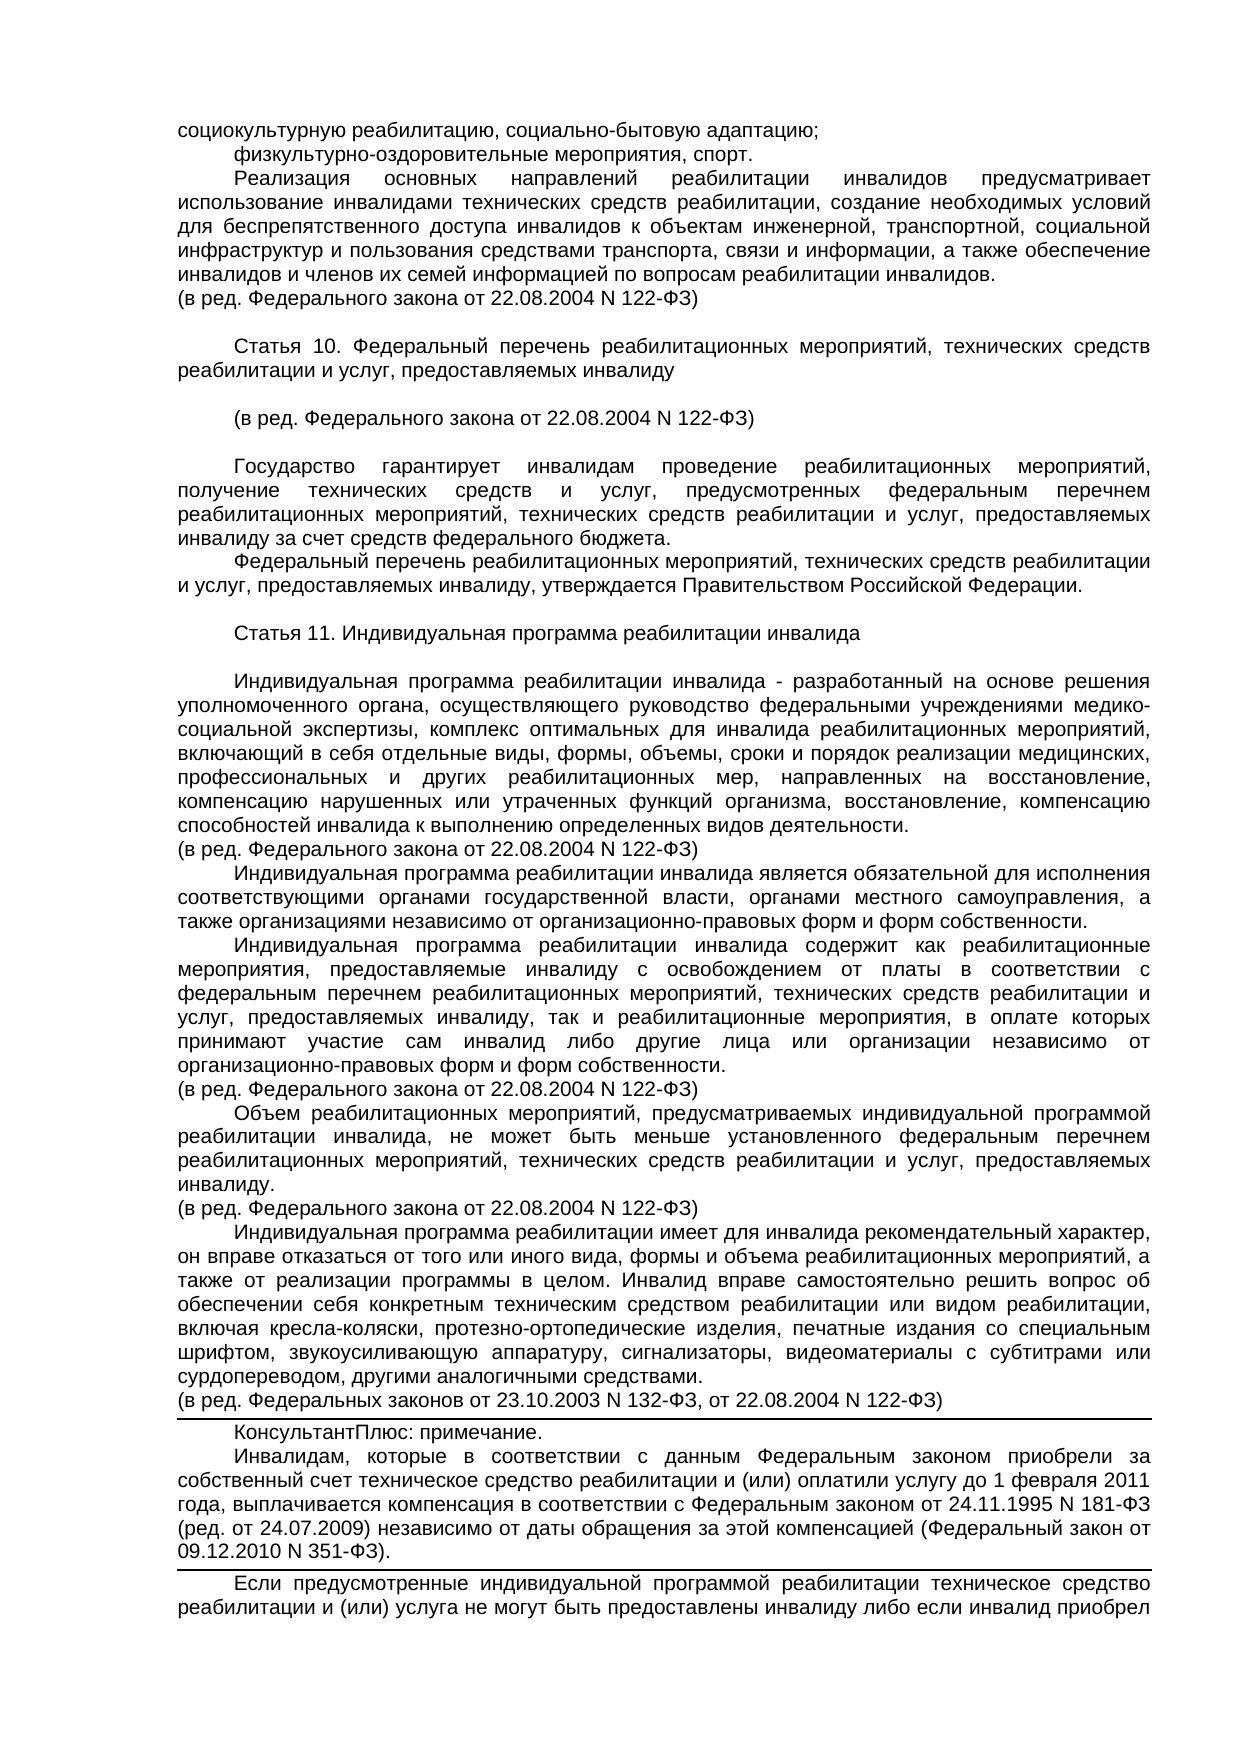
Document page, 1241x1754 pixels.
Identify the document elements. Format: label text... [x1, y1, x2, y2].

text (в ред. Федерального закона от 22.08.2004 N 122-ФЗ) [177, 1076, 1152, 1100]
text Индивидуальная программа реабилитации инвалида - разработанный на основе решения уполномоченного органа, осуществляющего руководство федеральными учреждениями медико-социальной экспертизы, комплекс оптимальных для инвалида реабилитационных мероприятий, включающий в себя отдельные виды, формы, объемы, сроки и порядок реализации медицинских, профессиональных и других реабилитационных мер, направленных на восстановление, компенсацию нарушенных или утраченных функций организма, восстановление, компенсацию способностей инвалида к выполнению определенных видов деятельности. [177, 669, 1152, 837]
text физкультурно-оздоровительные мероприятия, спорт. [177, 142, 1152, 166]
text Индивидуальная программа реабилитации инвалида содержит как реабилитационные мероприятия, предоставляемые инвалиду с освобождением от платы в соответствии с федеральным перечнем реабилитационных мероприятий, технических средств реабилитации и услуг, предоставляемых инвалиду, так и реабилитационные мероприятия, в оплате которых принимают участие сам инвалид либо другие лица или организации независимо от организационно-правовых форм и форм собственности. [177, 933, 1152, 1076]
text Государство гарантирует инвалидам проведение реабилитационных мероприятий, получение технических средств и услуг, предусмотренных федеральным перечнем реабилитационных мероприятий, технических средств реабилитации и услуг, предоставляемых инвалиду за счет средств федерального бюджета. [177, 453, 1152, 549]
text Федеральный перечень реабилитационных мероприятий, технических средств реабилитации и услуг, предоставляемых инвалиду, утверждается Правительством Российской Федерации. [177, 549, 1152, 597]
text Инвалидам, которые в соответствии с данным Федеральным законом приобрели за собственный счет техническое средство реабилитации и (или) оплатили услугу до 1 февраля 2011 года, выплачивается компенсация в соответствии с Федеральным законом от 24.11.1995 N 181-ФЗ (ред. от 24.07.2009) независимо от даты обращения за этой компенсацией (Федеральный закон от 09.12.2010 N 351-ФЗ). [177, 1443, 1152, 1563]
text Объем реабилитационных мероприятий, предусматриваемых индивидуальной программой реабилитации инвалида, не может быть меньше установленного федеральным перечнем реабилитационных мероприятий, технических средств реабилитации и услуг, предоставляемых инвалиду. [177, 1100, 1152, 1196]
text Индивидуальная программа реабилитации имеет для инвалида рекомендательный характер, он вправе отказаться от того или иного вида, формы и объема реабилитационных мероприятий, а также от реализации программы в целом. Инвалид вправе самостоятельно решить вопрос об обеспечении себя конкретным техническим средством реабилитации или видом реабилитации, включая кресла-коляски, протезно-ортопедические изделия, печатные издания со специальным шрифтом, звукоусиливающую аппаратуру, сигнализаторы, видеоматериалы с субтитрами или сурдопереводом, другими аналогичными средствами. [177, 1220, 1152, 1388]
text (в ред. Федеральных законов от 23.10.2003 N 132-ФЗ, от 22.08.2004 N 122-ФЗ) [177, 1388, 1152, 1412]
text Статья 10. Федеральный перечень реабилитационных мероприятий, технических средств реабилитации и услуг, предоставляемых инвалиду [177, 334, 1152, 382]
text (в ред. Федерального закона от 22.08.2004 N 122-ФЗ) [177, 286, 1152, 310]
text Индивидуальная программа реабилитации инвалида является обязательной для исполнения соответствующими органами государственной власти, органами местного самоуправления, а также организациями независимо от организационно-правовых форм и форм собственности. [177, 861, 1152, 933]
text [177, 1571, 1152, 1619]
text (в ред. Федерального закона от 22.08.2004 N 122-ФЗ) [177, 837, 1152, 861]
text (в ред. Федерального закона от 22.08.2004 N 122-ФЗ) [177, 406, 1152, 429]
text Реализация основных направлений реабилитации инвалидов предусматривает использование инвалидами технических средств реабилитации, создание необходимых условий для беспрепятственного доступа инвалидов к объектам инженерной, транспортной, социальной инфраструктур и пользования средствами транспорта, связи и информации, а также обеспечение инвалидов и членов их семей информацией по вопросам реабилитации инвалидов. [177, 166, 1152, 286]
text (в ред. Федерального закона от 22.08.2004 N 122-ФЗ) [177, 1196, 1152, 1220]
text Статья 11. Индивидуальная программа реабилитации инвалида [177, 621, 1152, 645]
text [177, 118, 1152, 142]
text КонсультантПлюс: примечание. [177, 1420, 1152, 1443]
